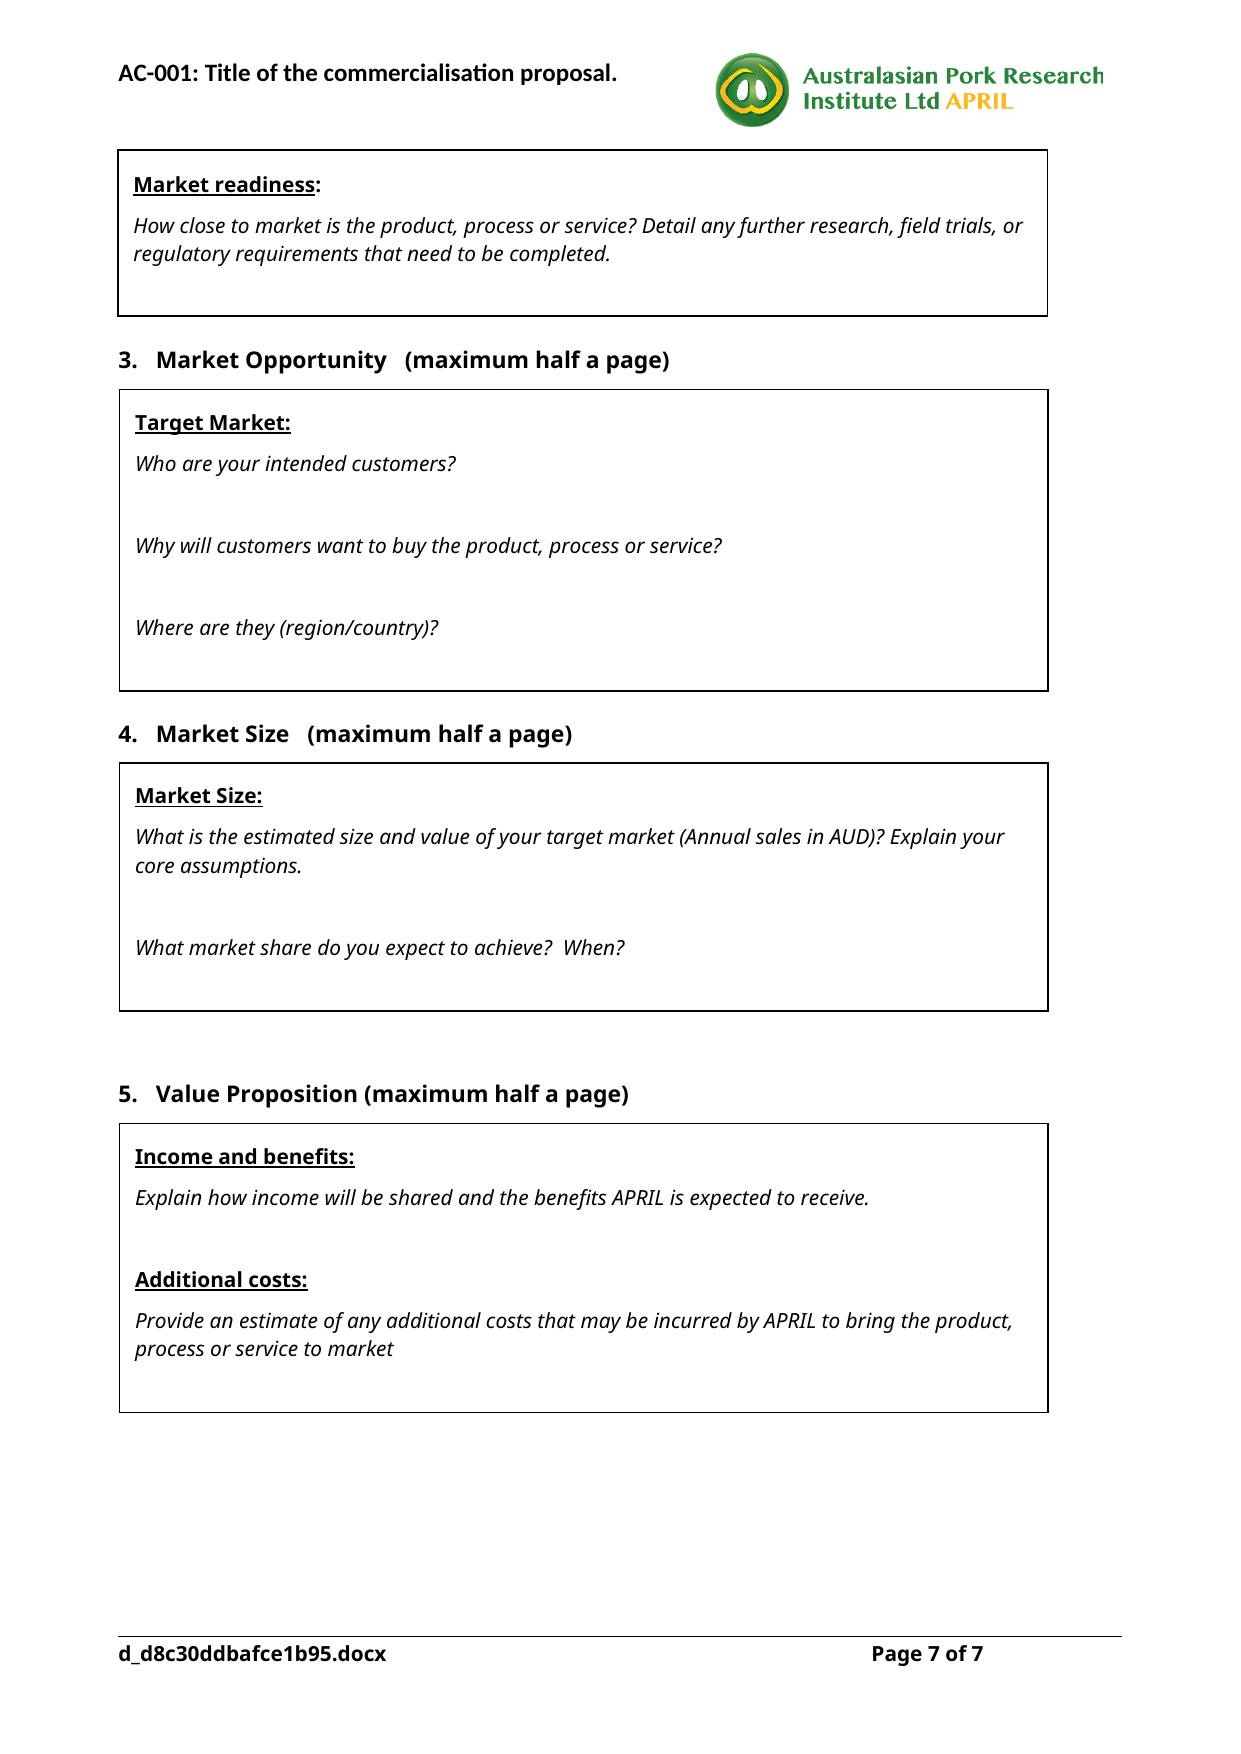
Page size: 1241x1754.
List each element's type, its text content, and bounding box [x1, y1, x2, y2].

subtitle Value Proposition (maximum half a page) [118, 1078, 1122, 1110]
subtitle Market Size (maximum half a page) [118, 718, 1122, 749]
subtitle Market Opportunity (maximum half a page) [118, 344, 1122, 376]
picture [715, 53, 1103, 127]
